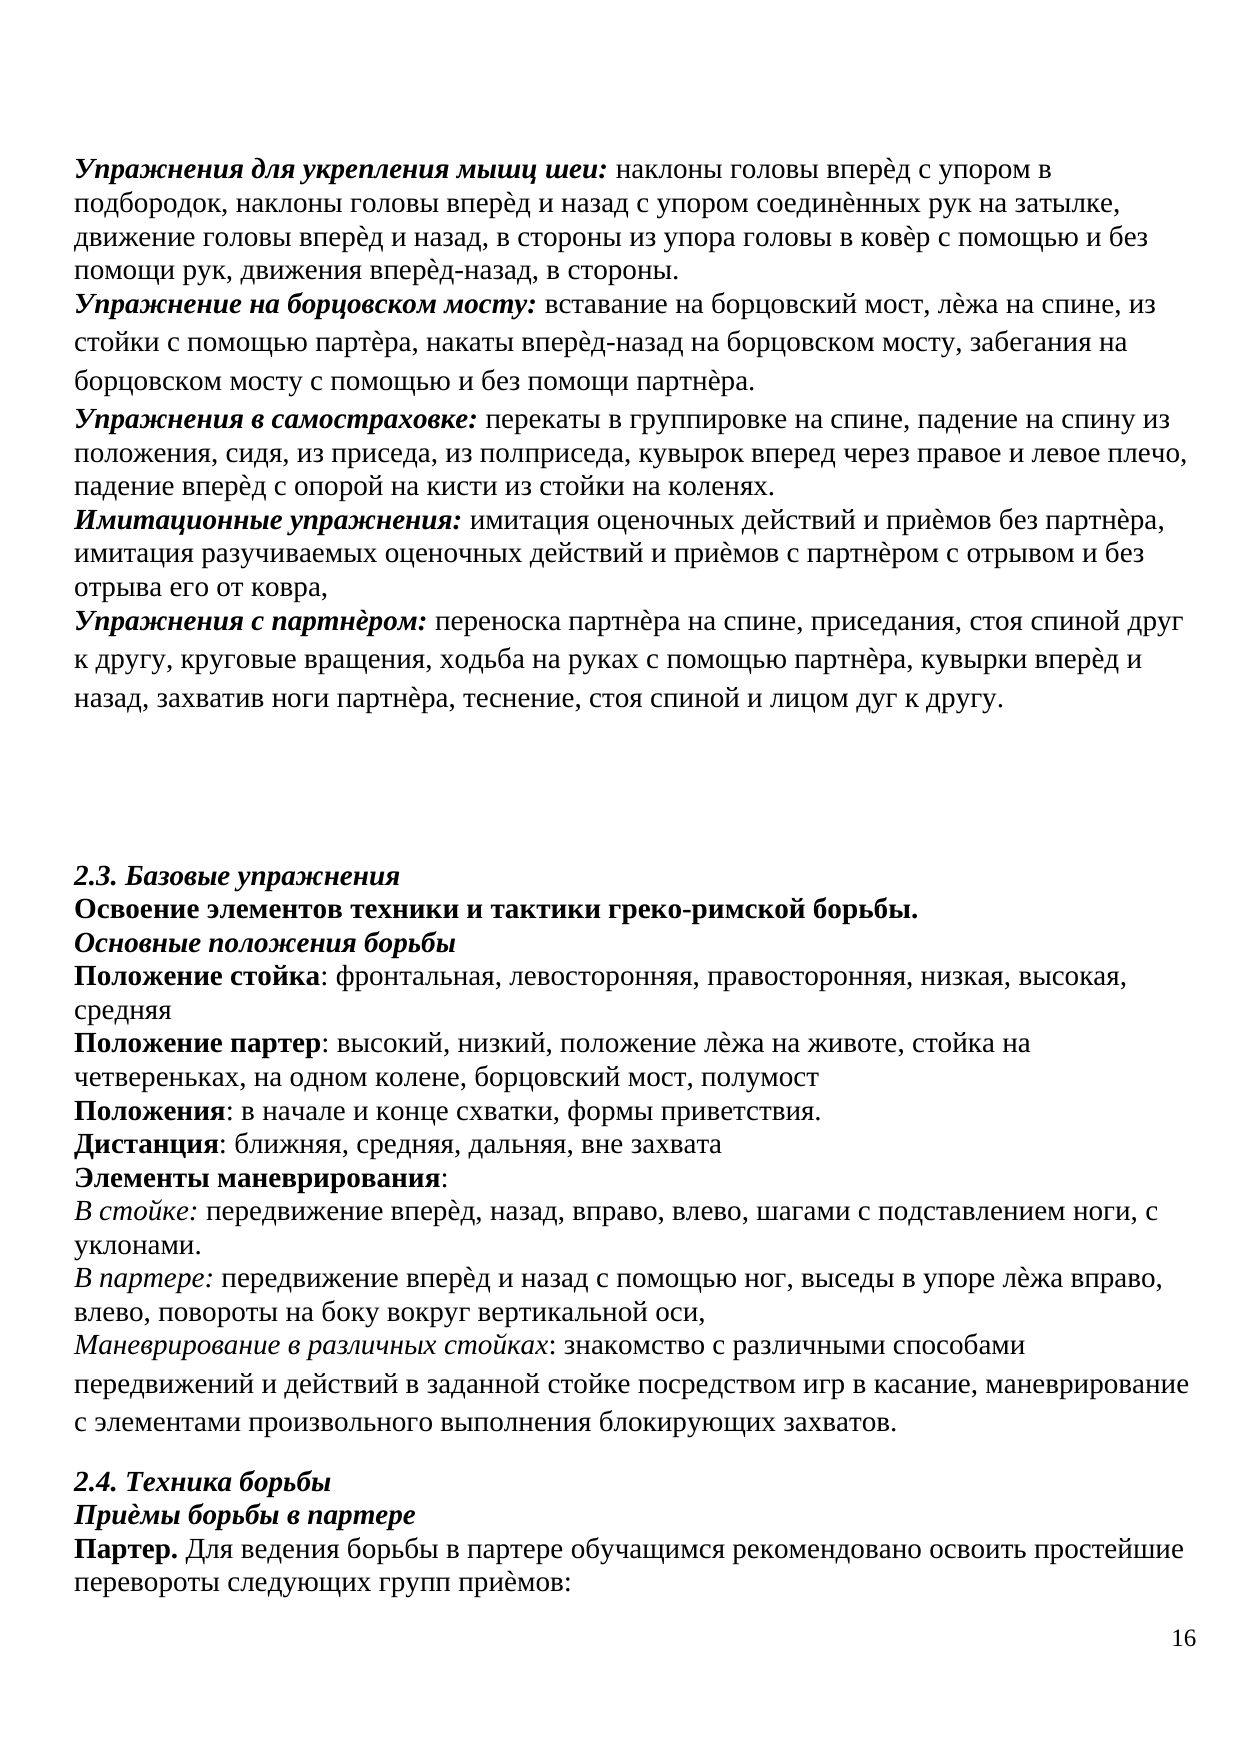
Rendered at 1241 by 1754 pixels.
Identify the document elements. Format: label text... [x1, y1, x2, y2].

text 2.4. Техника борьбы [74, 1464, 1196, 1497]
text Упражнения в самостраховке: перекаты в группировке на спине, падение на спину из положения, сидя, из приседа, из полприседа, кувырок вперед через правое и левое плечо, падение вперѐд с опорой на кисти из стойки на коленях. [74, 401, 1196, 502]
text Дистанция: ближняя, средняя, дальняя, вне захвата [74, 1126, 1196, 1160]
text Положение стойка: фронтальная, левосторонняя, правосторонняя, низкая, высокая, средняя [74, 958, 1196, 1026]
text Упражнения с партнѐром: переноска партнѐра на спине, приседания, стоя спиной друг к другу, круговые вращения, ходьба на руках с помощью партнѐра, кувырки вперѐд и назад, захватив ноги партнѐра, теснение, стоя спиной и лицом дуг к другу. [74, 603, 1196, 713]
text 2.3. Базовые упражнения [74, 858, 1196, 891]
text В стойке: передвижение вперѐд, назад, вправо, влево, шагами с подставлением ноги, с уклонами. [74, 1193, 1196, 1260]
text Упражнение на борцовском мосту: вставание на борцовский мост, лѐжа на спине, из стойки с помощью партѐра, накаты вперѐд-назад на борцовском мосту, забегания на борцовском мосту с помощью и без помощи партнѐра. [74, 286, 1196, 396]
text Освоение элементов техники и тактики греко-римской борьбы. [74, 891, 1196, 925]
text Упражнения для укрепления мышц шеи: наклоны головы вперѐд с упором в подбородок, наклоны головы вперѐд и назад с упором соединѐнных рук на затылке, движение головы вперѐд и назад, в стороны из упора головы в ковѐр с помощью и без помощи рук, движения вперѐд-назад, в стороны. [74, 152, 1196, 286]
text В партере: передвижение вперѐд и назад с помощью ног, выседы в упоре лѐжа вправо, влево, повороты на боку вокруг вертикальной оси, [74, 1260, 1196, 1327]
text Основные положения борьбы [74, 925, 1196, 958]
text Положения: в начале и конце схватки, формы приветствия. [74, 1093, 1196, 1126]
text Положение партер: высокий, низкий, положение лѐжа на животе, стойка на четвереньках, на одном колене, борцовский мост, полумост [74, 1026, 1196, 1093]
text Приѐмы борьбы в партере [74, 1497, 1196, 1531]
text Элементы маневрирования: [74, 1160, 1196, 1193]
text Партер. Для ведения борьбы в партере обучащимся рекомендовано освоить простейшие перевороты следующих групп приѐмов: [74, 1531, 1196, 1598]
text Имитационные упражнения: имитация оценочных действий и приѐмов без партнѐра, имитация разучиваемых оценочных действий и приѐмов с партнѐром с отрывом и без отрыва его от ковра, [74, 502, 1196, 603]
text Маневрирование в различных стойках: знакомство с различными способами передвижений и действий в заданной стойке посредством игр в касание, маневрирование с элементами произвольного выполнения блокирующих захватов. [74, 1327, 1196, 1438]
